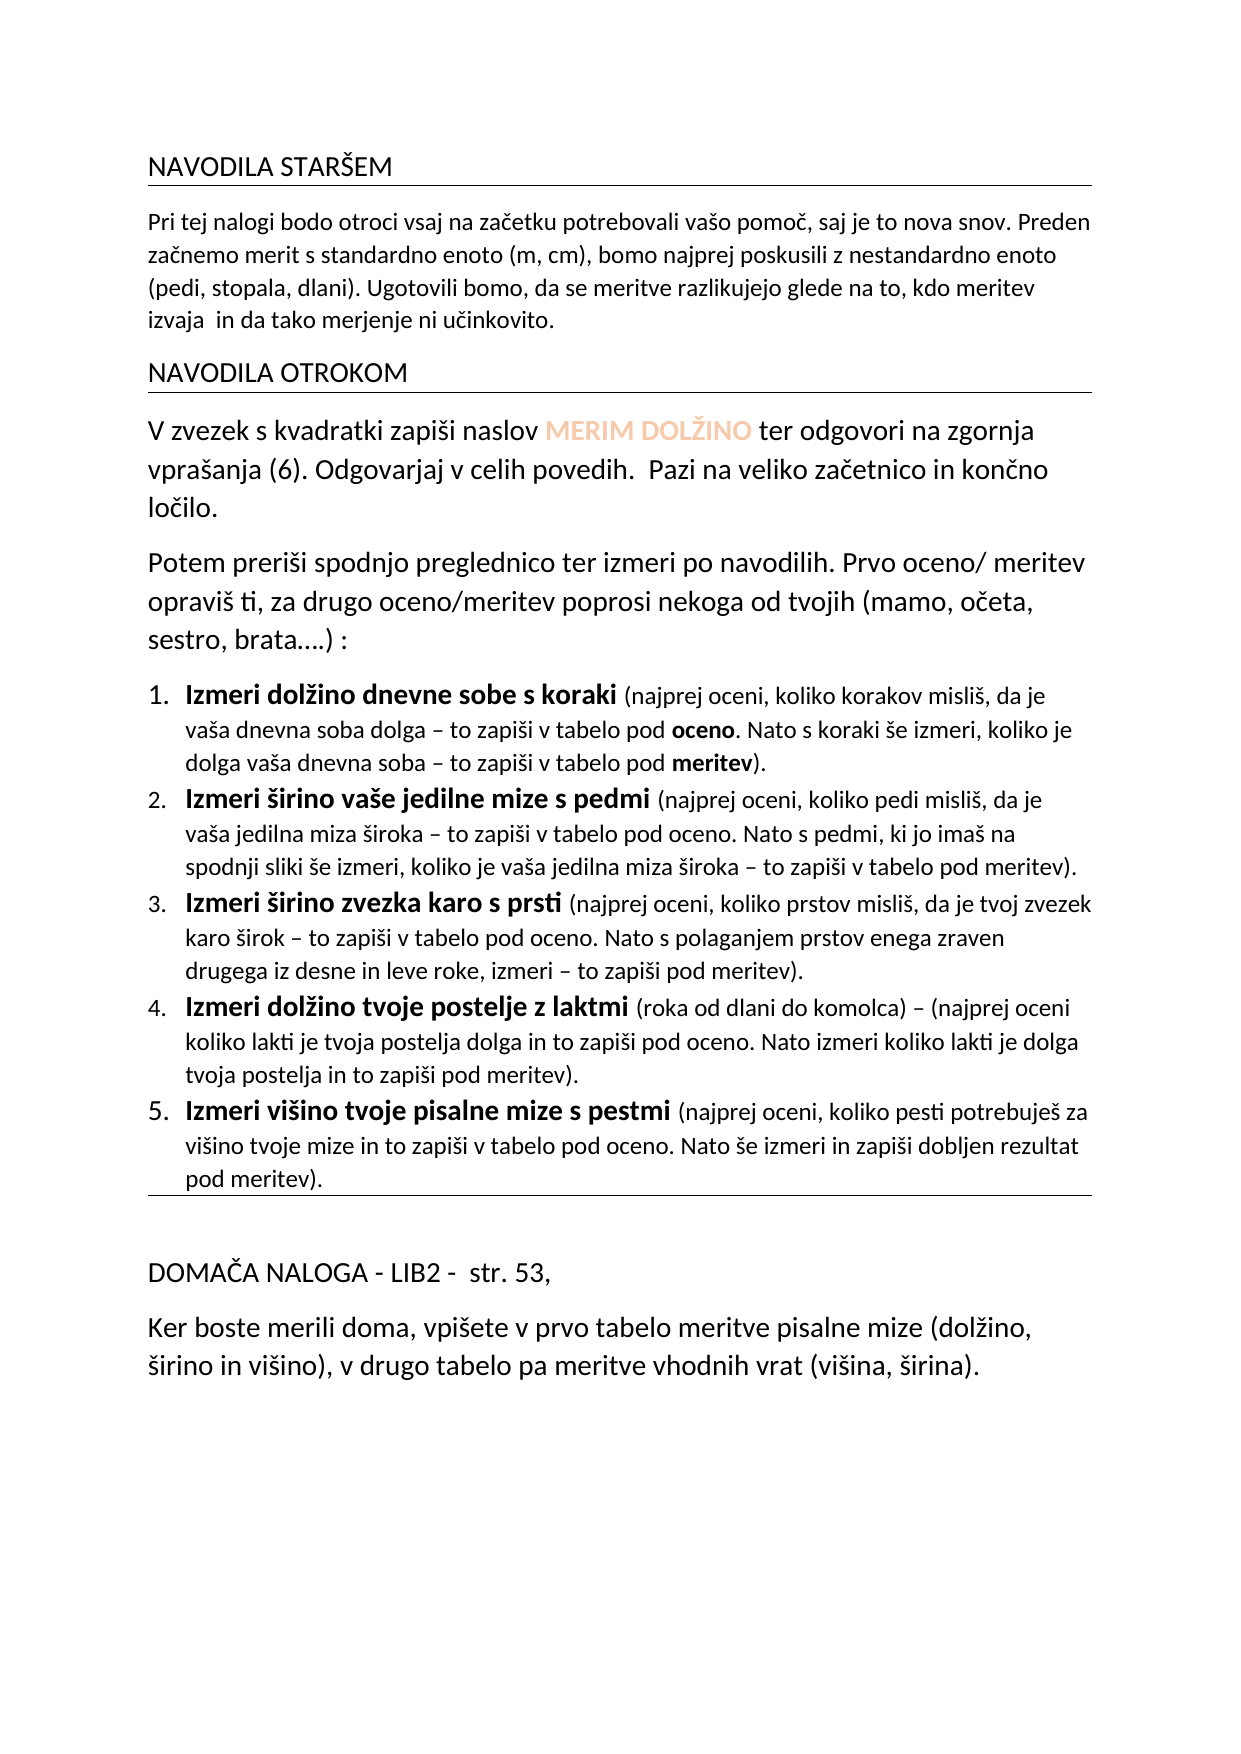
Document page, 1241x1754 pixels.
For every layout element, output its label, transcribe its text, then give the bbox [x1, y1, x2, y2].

list Izmeri dolžino tvoje postelje z laktmi (roka od dlani do komolca) – (najprej oceni koliko lakti je tvoja postelja dolga in to zapiši pod oceno. Nato izmeri koliko lakti je dolga tvoja postelja in to zapiši pod meritev). [148, 988, 1092, 1089]
list Izmeri višino tvoje pisalne mize s pestmi (najprej oceni, koliko pesti potrebuješ za višino tvoje mize in to zapiši v tabelo pod oceno. Nato še izmeri in zapiši dobljen rezultat pod meritev). [148, 1092, 1092, 1195]
text DOMAČA NALOGA - LIB2 - str. 53, [148, 1254, 1092, 1289]
text NAVODILA OTROKOM [148, 354, 1092, 392]
list Izmeri dolžino dnevne sobe s koraki (najprej oceni, koliko korakov misliš, da je vaša dnevna soba dolga – to zapiši v tabelo pod oceno. Nato s koraki še izmeri, koliko je dolga vaša dnevna soba – to zapiši v tabelo pod meritev). [148, 676, 1092, 778]
list Izmeri širino zvezka karo s prsti (najprej oceni, koliko prstov misliš, da je tvoj zvezek karo širok – to zapiši v tabelo pod oceno. Nato s polaganjem prstov enega zraven drugega iz desne in leve roke, izmeri – to zapiši pod meritev). [148, 884, 1092, 986]
text Ker boste merili doma, vpišete v prvo tabelo meritve pisalne mize (dolžino, širino in višino), v drugo tabelo pa meritve vhodnih vrat (višina, širina). [148, 1309, 1092, 1383]
text NAVODILA STARŠEM [148, 148, 1092, 185]
text Pri tej nalogi bodo otroci vsaj na začetku potrebovali vašo pomoč, saj je to nova snov. Preden začnemo merit s standardno enoto (m, cm), bomo najprej poskusili z nestandardno enoto (pedi, stopala, dlani). Ugotovili bomo, da se meritve razlikujejo glede na to, kdo meritev izvaja in da tako merjenje ni učinkovito. [148, 206, 1092, 335]
list Izmeri širino vaše jedilne mize s pedmi (najprej oceni, koliko pedi misliš, da je vaša jedilna miza široka – to zapiši v tabelo pod oceno. Nato s pedmi, ki jo imaš na spodnji sliki še izmeri, koliko je vaša jedilna miza široka – to zapiši v tabelo pod meritev). [148, 780, 1092, 882]
text Potem preriši spodnjo preglednico ter izmeri po navodilih. Prvo oceno/ meritev opraviš ti, za drugo oceno/meritev poprosi nekoga od tvojih (mamo, očeta, sestro, brata….) : [148, 544, 1092, 657]
text V zvezek s kvadratki zapiši naslov MERIM DOLŽINO ter odgovori na zgornja vprašanja (6). Odgovarjaj v celih povedih. Pazi na veliko začetnico in končno ločilo. [148, 412, 1092, 525]
